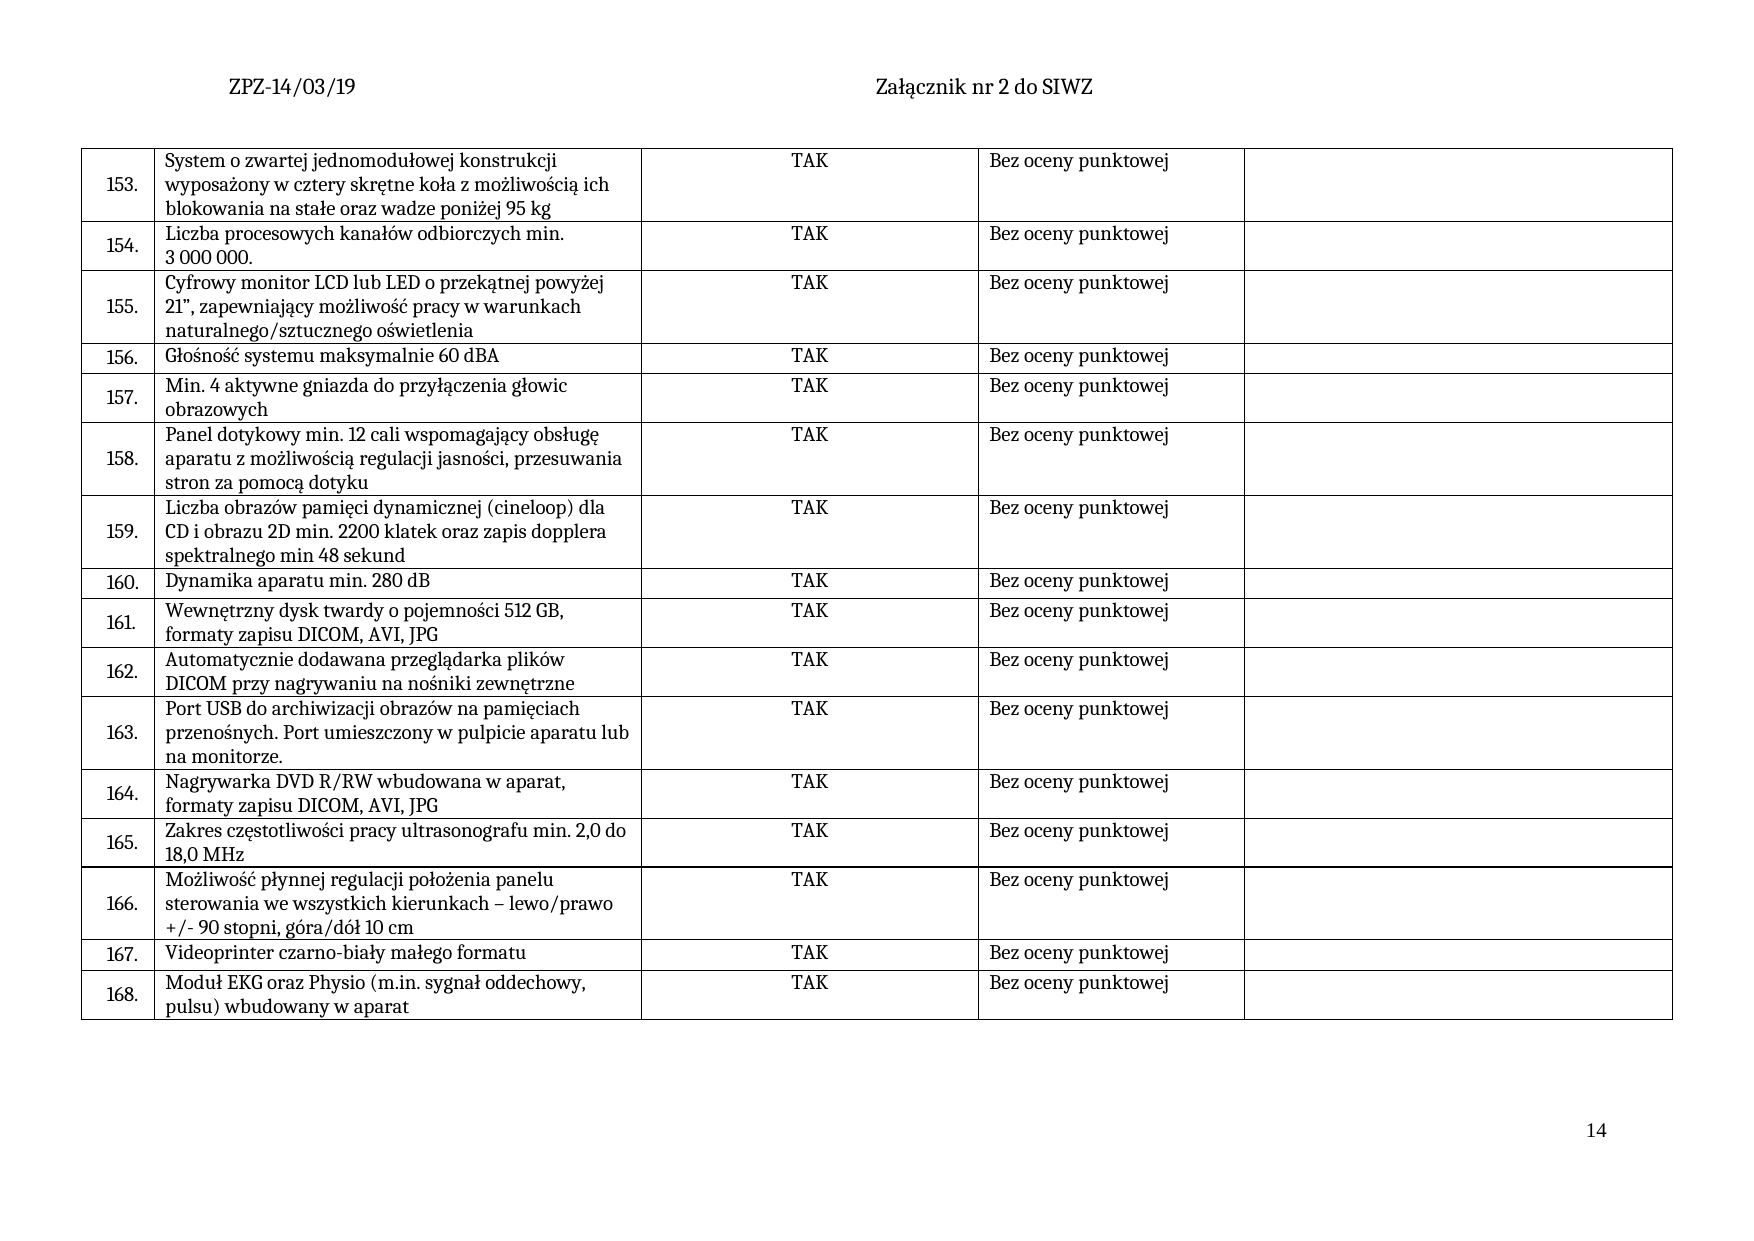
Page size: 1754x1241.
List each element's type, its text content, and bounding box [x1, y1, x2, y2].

table_cell [1245, 868, 1672, 939]
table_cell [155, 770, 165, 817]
table_cell Bez oceny punktowej [979, 599, 1244, 647]
table_cell [82, 271, 154, 342]
table_cell TAK [642, 271, 978, 342]
table_cell Bez oceny punktowej [979, 149, 1244, 221]
table_cell [1245, 770, 1672, 817]
table_cell [82, 940, 154, 969]
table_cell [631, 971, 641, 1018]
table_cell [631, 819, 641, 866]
table_cell [82, 971, 154, 1018]
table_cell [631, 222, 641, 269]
table_cell TAK [642, 940, 978, 969]
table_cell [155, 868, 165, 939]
table_cell [82, 648, 154, 696]
table_cell Bez oceny punktowej [979, 868, 1244, 939]
table_cell [82, 770, 154, 817]
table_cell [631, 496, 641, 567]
table_cell TAK [642, 344, 978, 373]
table_cell Bez oceny punktowej [979, 940, 1244, 969]
table_cell TAK [642, 423, 978, 494]
table_cell Bez oceny punktowej [979, 222, 1244, 269]
table_cell [1245, 940, 1672, 969]
table_cell Bez oceny punktowej [979, 344, 1244, 373]
table_cell Bez oceny punktowej [979, 648, 1244, 696]
table_cell [1245, 423, 1672, 494]
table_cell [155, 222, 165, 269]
table_cell TAK [642, 496, 978, 567]
table_cell [82, 344, 154, 373]
table_cell [82, 697, 154, 768]
table_cell [1245, 697, 1672, 768]
table_cell [82, 569, 154, 598]
table_cell TAK [642, 868, 978, 939]
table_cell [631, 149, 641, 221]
table_cell TAK [642, 697, 978, 768]
table_cell Bez oceny punktowej [979, 697, 1244, 768]
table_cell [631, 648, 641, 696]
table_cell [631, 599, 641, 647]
table_cell Bez oceny punktowej [979, 819, 1244, 866]
table_cell [1245, 149, 1672, 221]
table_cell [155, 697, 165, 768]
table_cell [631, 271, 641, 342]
table_cell [82, 819, 154, 866]
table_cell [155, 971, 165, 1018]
table_cell Głośność systemu maksymalnie 60 dBA [155, 344, 641, 373]
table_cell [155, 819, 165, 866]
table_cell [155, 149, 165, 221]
table_cell Bez oceny punktowej [979, 271, 1244, 342]
table_cell [1245, 496, 1672, 567]
table_cell Dynamika aparatu min. 280 dB [155, 569, 641, 598]
table_cell TAK [642, 149, 978, 221]
table_cell TAK [642, 770, 978, 817]
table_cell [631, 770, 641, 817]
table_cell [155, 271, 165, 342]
table_cell TAK [642, 374, 978, 422]
table_cell Bez oceny punktowej [979, 971, 1244, 1018]
table_cell TAK [642, 648, 978, 696]
table_cell [1245, 569, 1672, 598]
table_cell [82, 496, 154, 567]
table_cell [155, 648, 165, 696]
table_cell [1245, 222, 1672, 269]
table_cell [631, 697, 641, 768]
table_cell [82, 222, 154, 269]
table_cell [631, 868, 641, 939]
table_cell [1245, 599, 1672, 647]
table_cell [82, 599, 154, 647]
table_cell [82, 374, 154, 422]
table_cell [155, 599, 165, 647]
table_cell [1245, 344, 1672, 373]
table_cell Videoprinter czarno-biały małego formatu [155, 940, 641, 969]
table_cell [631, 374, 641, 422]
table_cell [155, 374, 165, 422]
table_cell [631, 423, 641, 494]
table_cell TAK [642, 971, 978, 1018]
table_cell [1245, 648, 1672, 696]
table_cell [1245, 271, 1672, 342]
table_cell [1245, 819, 1672, 866]
table_cell Bez oceny punktowej [979, 496, 1244, 567]
table_cell Bez oceny punktowej [979, 770, 1244, 817]
table_cell Bez oceny punktowej [979, 423, 1244, 494]
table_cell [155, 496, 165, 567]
table_cell Bez oceny punktowej [979, 374, 1244, 422]
table_cell TAK [642, 819, 978, 866]
table_cell Bez oceny punktowej [979, 569, 1244, 598]
table_cell [82, 868, 154, 939]
table_cell TAK [642, 222, 978, 269]
table_cell TAK [642, 599, 978, 647]
table_cell [82, 423, 154, 494]
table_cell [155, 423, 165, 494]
table_cell [1245, 374, 1672, 422]
table_cell [82, 149, 154, 221]
table_cell TAK [642, 569, 978, 598]
table_cell [1245, 971, 1672, 1018]
